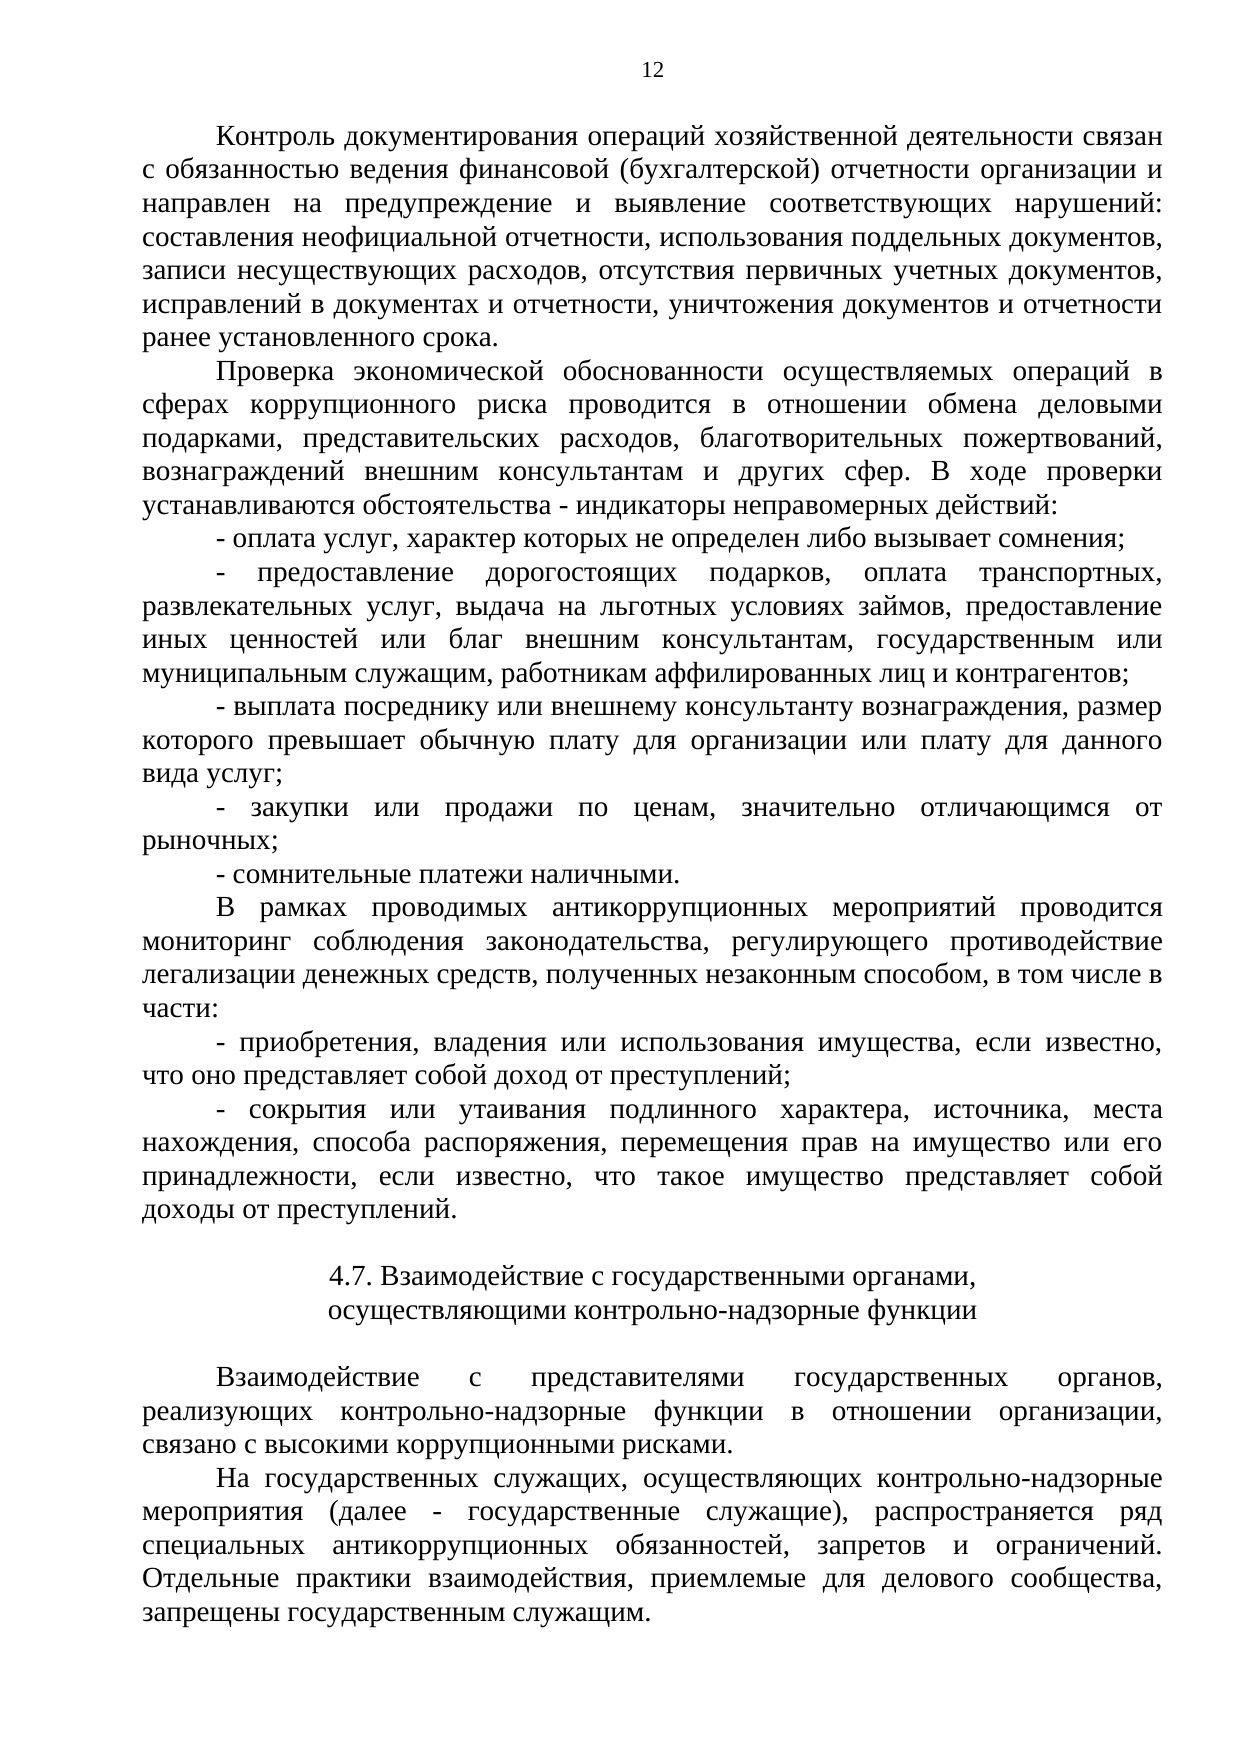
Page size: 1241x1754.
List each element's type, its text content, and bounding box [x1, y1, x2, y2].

text - сокрытия или утаивания подлинного характера, источника, места нахождения, способа распоряжения, перемещения прав на имущество или его принадлежности, если известно, что такое имущество представляет собой доходы от преступлений. [142, 1091, 1163, 1225]
text - выплата посреднику или внешнему консультанту вознаграждения, размер которого превышает обычную плату для организации или плату для данного вида услуг; [142, 688, 1163, 789]
text - предоставление дорогостоящих подарков, оплата транспортных, развлекательных услуг, выдача на льготных условиях займов, предоставление иных ценностей или благ внешним консультантам, государственным или муниципальным служащим, работникам аффилированных лиц и контрагентов; [142, 554, 1163, 688]
text Контроль документирования операций хозяйственной деятельности связан с обязанностью ведения финансовой (бухгалтерской) отчетности организации и направлен на предупреждение и выявление соответствующих нарушений: составления неофициальной отчетности, использования поддельных документов, записи несуществующих расходов, отсутствия первичных учетных документов, исправлений в документах и отчетности, уничтожения документов и отчетности ранее установленного срока. [142, 118, 1163, 353]
text 4.7. Взаимодействие с государственными органами, [142, 1258, 1163, 1292]
text В рамках проводимых антикоррупционных мероприятий проводится мониторинг соблюдения законодательства, регулирующего противодействие легализации денежных средств, полученных незаконным способом, в том числе в части: [142, 889, 1163, 1024]
text - закупки или продажи по ценам, значительно отличающимся от рыночных; [142, 789, 1163, 856]
text Проверка экономической обоснованности осуществляемых операций в сферах коррупционного риска проводится в отношении обмена деловыми подарками, представительских расходов, благотворительных пожертвований, вознаграждений внешним консультантам и других сфер. В ходе проверки устанавливаются обстоятельства - индикаторы неправомерных действий: [142, 353, 1163, 521]
text осуществляющими контрольно-надзорные функции [142, 1292, 1163, 1326]
text - оплата услуг, характер которых не определен либо вызывает сомнения; [142, 521, 1163, 554]
text - сомнительные платежи наличными. [142, 856, 1163, 889]
text - приобретения, владения или использования имущества, если известно, что оно представляет собой доход от преступлений; [142, 1024, 1163, 1091]
text На государственных служащих, осуществляющих контрольно-надзорные мероприятия (далее - государственные служащие), распространяется ряд специальных антикоррупционных обязанностей, запретов и ограничений. Отдельные практики взаимодействия, приемлемые для делового сообщества, запрещены государственным служащим. [142, 1460, 1163, 1627]
text Взаимодействие с представителями государственных органов, реализующих контрольно-надзорные функции в отношении организации, связано с высокими коррупционными рисками. [142, 1359, 1163, 1460]
